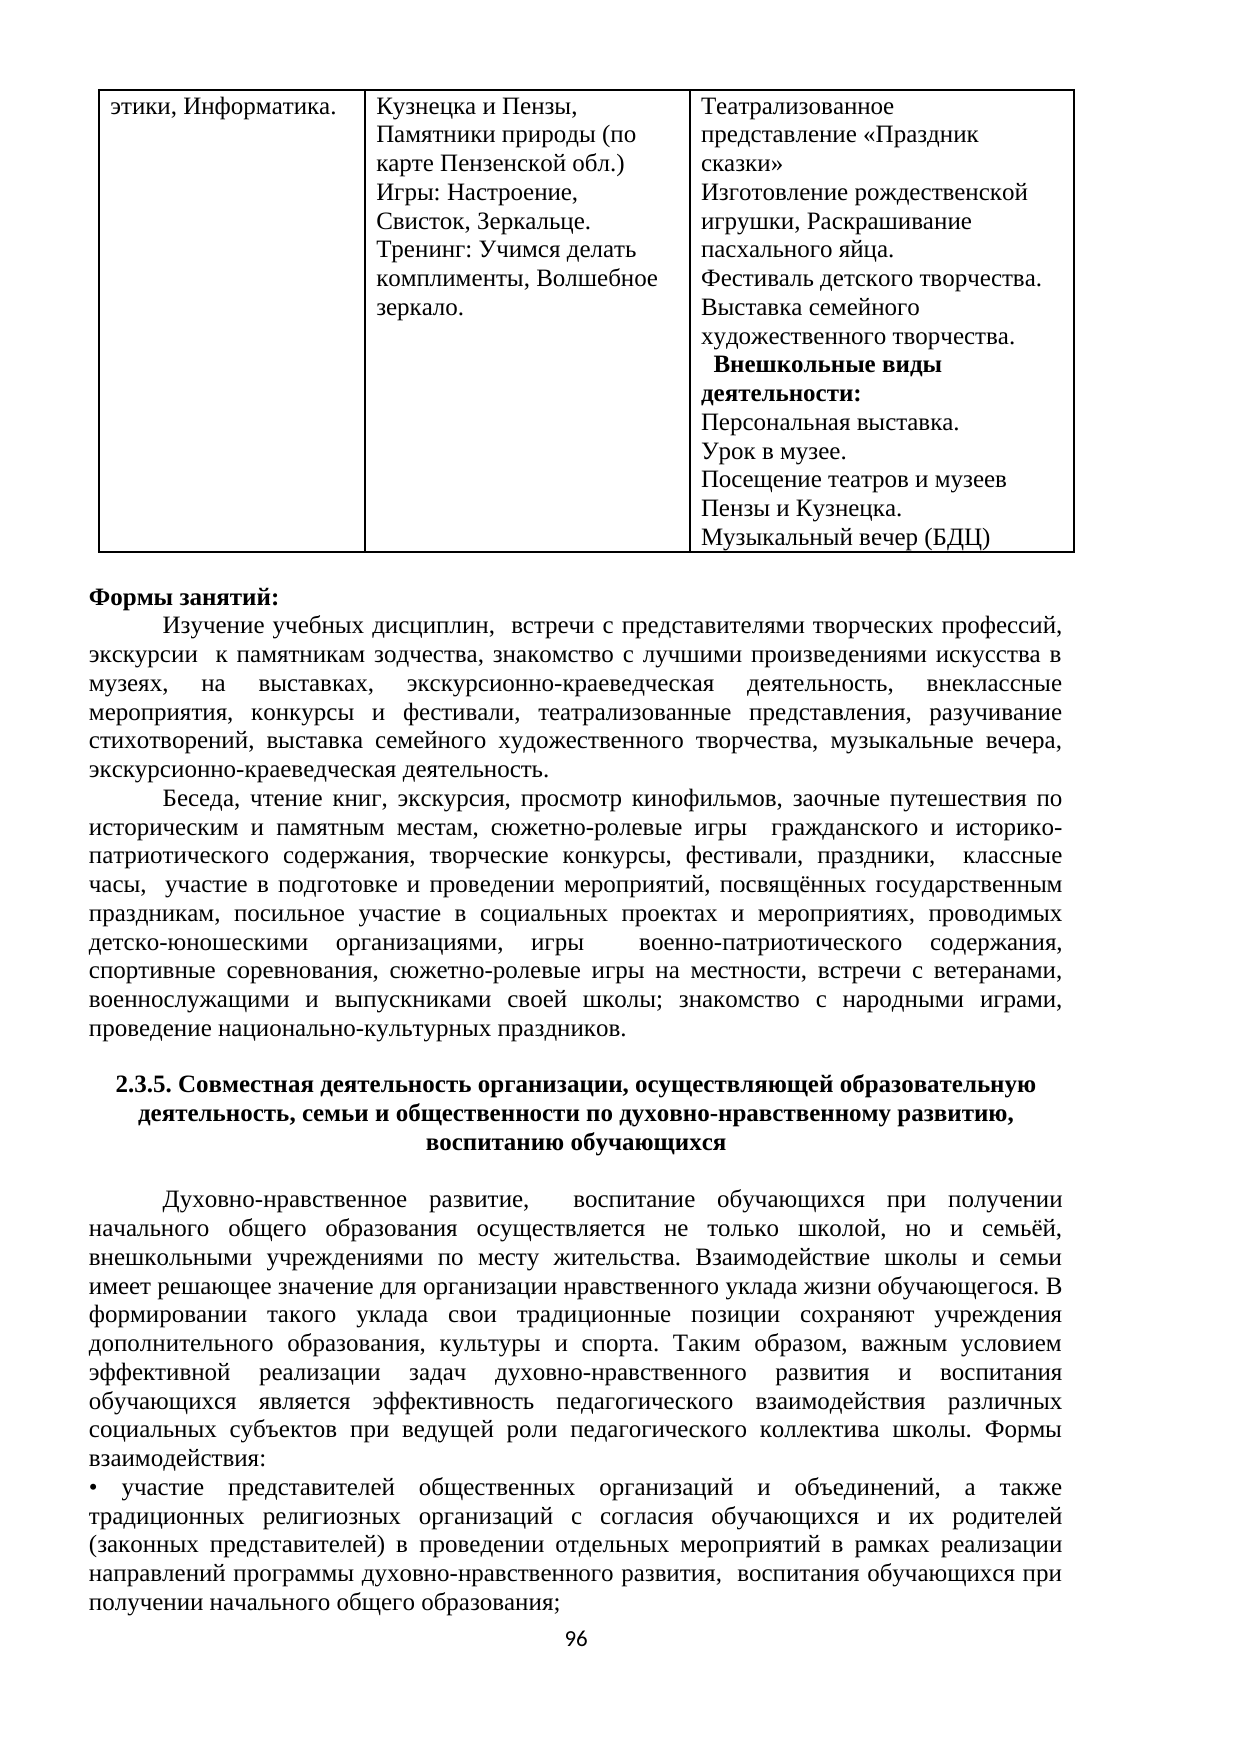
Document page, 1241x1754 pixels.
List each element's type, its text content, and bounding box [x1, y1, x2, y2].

text Духовно-нравственное развитие, воспитание обучающихся при получении начального общего образования осуществляется не только школой, но и семьёй, внешкольными учреждениями по месту жительства. Взаимодействие школы и семьи имеет решающее значение для организации нравственного уклада жизни обучающегося. В формировании такого уклада свои традиционные позиции сохраняют учреждения дополнительного образования, культуры и спорта. Таким образом, важным условием эффективной реализации задач духовно-нравственного развития и воспитания обучающихся является эффективность педагогического взаимодействия различных социальных субъектов при ведущей роли педагогического коллектива школы. Формы взаимодействия: [89, 1184, 1063, 1472]
text Беседа, чтение книг, экскурсия, просмотр кинофильмов, заочные путешествия по историческим и памятным местам, сюжетно-ролевые игры гражданского и историко-патриотического содержания, творческие конкурсы, фестивали, праздники, классные часы, участие в подготовке и проведении мероприятий, посвящённых государственным праздникам, посильное участие в социальных проектах и мероприятиях, проводимых детско-юношескими организациями, игры военно-патриотического содержания, спортивные соревнования, сюжетно-ролевые игры на местности, встречи с ветеранами, военнослужащими и выпускниками своей школы; знакомство с народными играми, проведение национально-культурных праздников. [89, 783, 1063, 1042]
text 2.3.5. Совместная деятельность организации, осуществляющей образовательную деятельность, семьи и общественности по духовно-нравственному развитию, воспитанию обучающихся [89, 1069, 1063, 1156]
text Формы занятий: [89, 582, 1063, 610]
text Изучение учебных дисциплин, встречи с представителями творческих профессий, экскурсии к памятникам зодчества, знакомство с лучшими произведениями искусства в музеях, на выставках, экскурсионно-краеведческая деятельность, внеклассные мероприятия, конкурсы и фестивали, театрализованные представления, разучивание стихотворений, выставка семейного художественного творчества, музыкальные вечера, экскурсионно-краеведческая деятельность. [89, 610, 1063, 783]
text • участие представителей общественных организаций и объединений, а также традиционных религиозных организаций с согласия обучающихся и их родителей (законных представителей) в проведении отдельных мероприятий в рамках реализации направлений программы духовно-нравственного развития, воспитания обучающихся при получении начального общего образования; [89, 1472, 1063, 1616]
